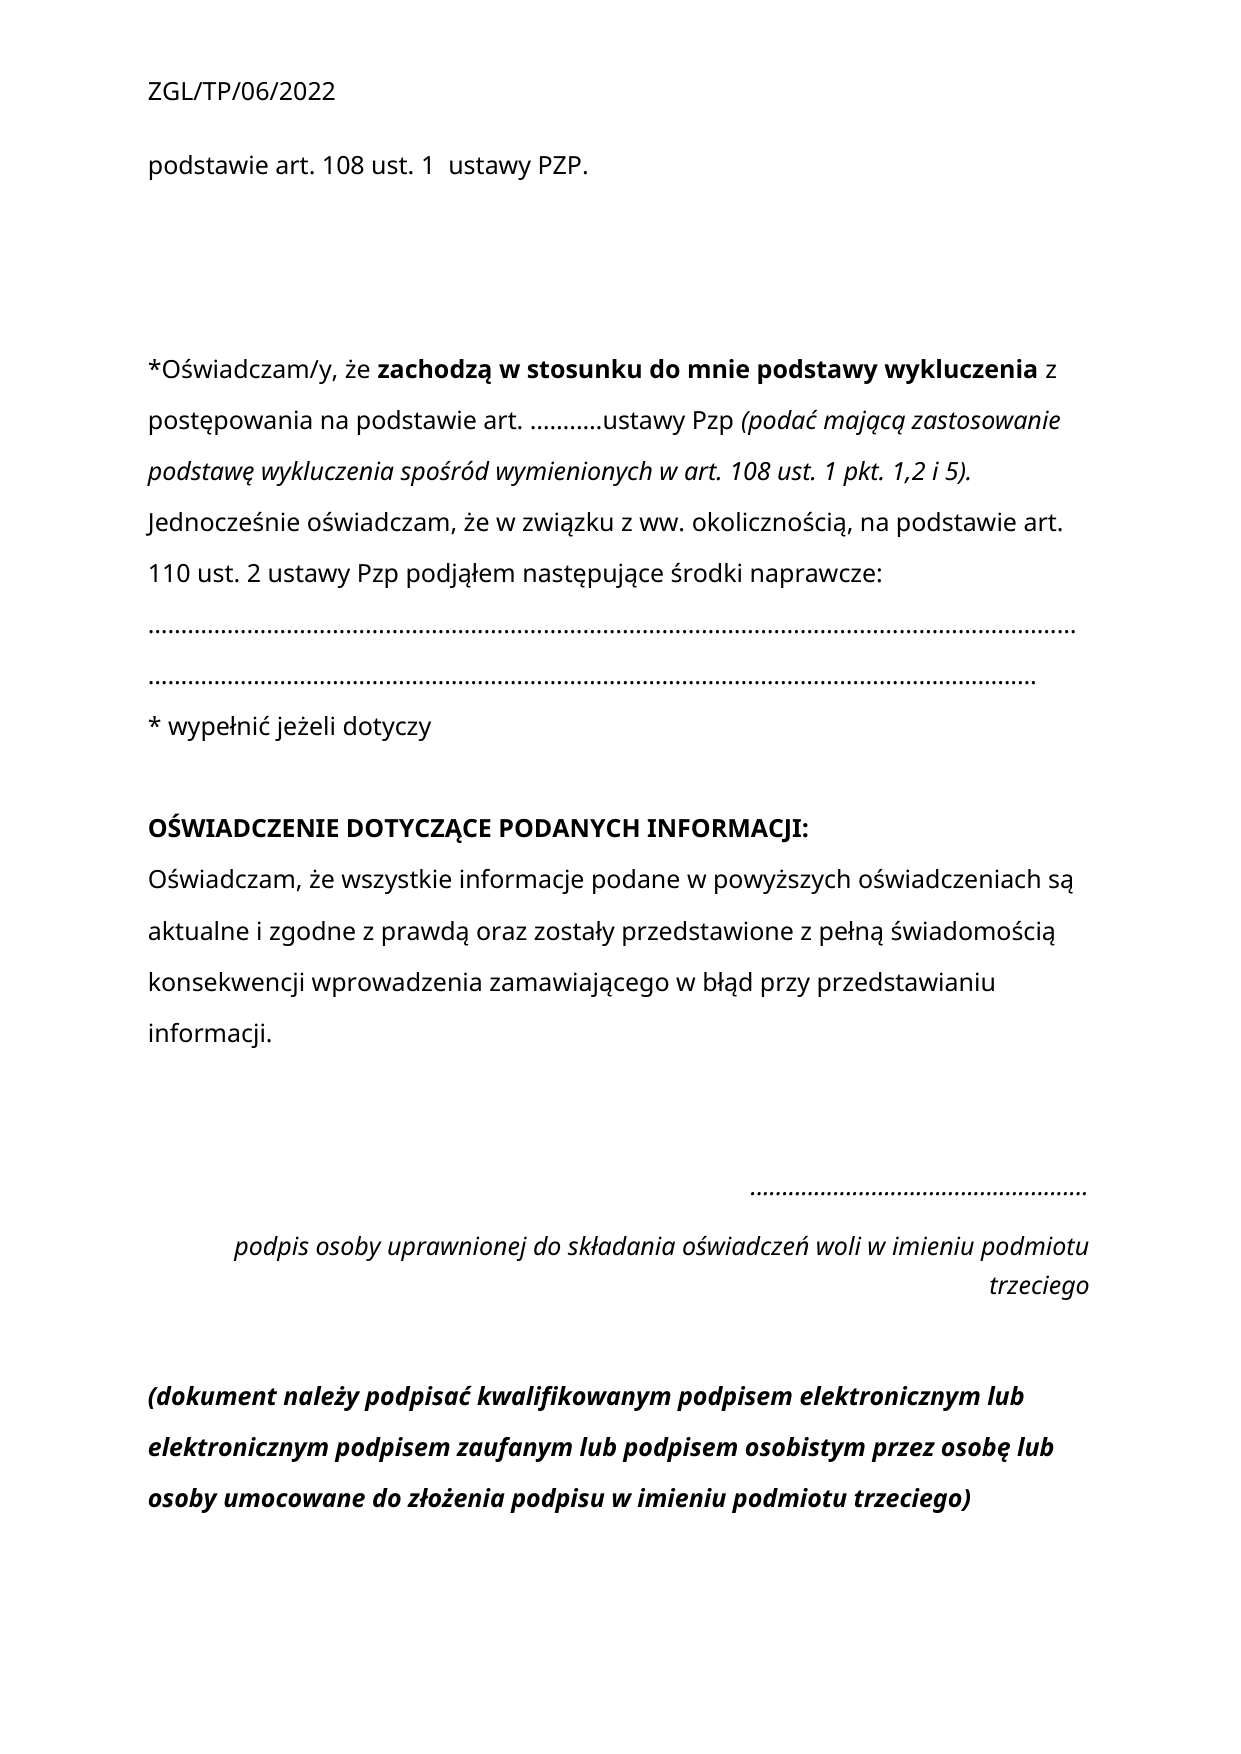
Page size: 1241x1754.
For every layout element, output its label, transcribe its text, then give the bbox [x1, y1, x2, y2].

text (dokument należy podpisać kwalifikowanym podpisem elektronicznym lub elektronicznym podpisem zaufanym lub podpisem osobistym przez osobę lub osoby umocowane do złożenia podpisu w imieniu podmiotu trzeciego) [148, 1379, 1093, 1515]
text OŚWIADCZENIE DOTYCZĄCE PODANYCH INFORMACJI: [148, 811, 1093, 845]
text podpis osoby uprawnionej do składania oświadczeń woli w imieniu podmiotu trzeciego [148, 1228, 1093, 1302]
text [148, 148, 1093, 182]
text Oświadczam, że wszystkie informacje podane w powyższych oświadczeniach są aktualne i zgodne z prawdą oraz zostały przedstawione z pełną świadomością konsekwencji wprowadzenia zamawiającego w błąd przy przedstawianiu informacji. [148, 862, 1093, 1049]
text …………………………………………………………………………………………………………………………………………………………………………………………………………………………………………………… [148, 607, 1093, 692]
text *Oświadczam/y, że zachodzą w stosunku do mnie podstawy wykluczenia z postępowania na podstawie art. ……..…ustawy Pzp (podać mającą zastosowanie podstawę wykluczenia spośród wymienionych w art. 108 ust. 1 pkt. 1,2 i 5). Jednocześnie oświadczam, że w związku z ww. okolicznością, na podstawie art. 110 ust. 2 ustawy Pzp podjąłem następujące środki naprawcze: [148, 352, 1093, 590]
text ..................................................... [148, 1168, 1093, 1202]
text * wypełnić jeżeli dotyczy [148, 709, 1093, 743]
